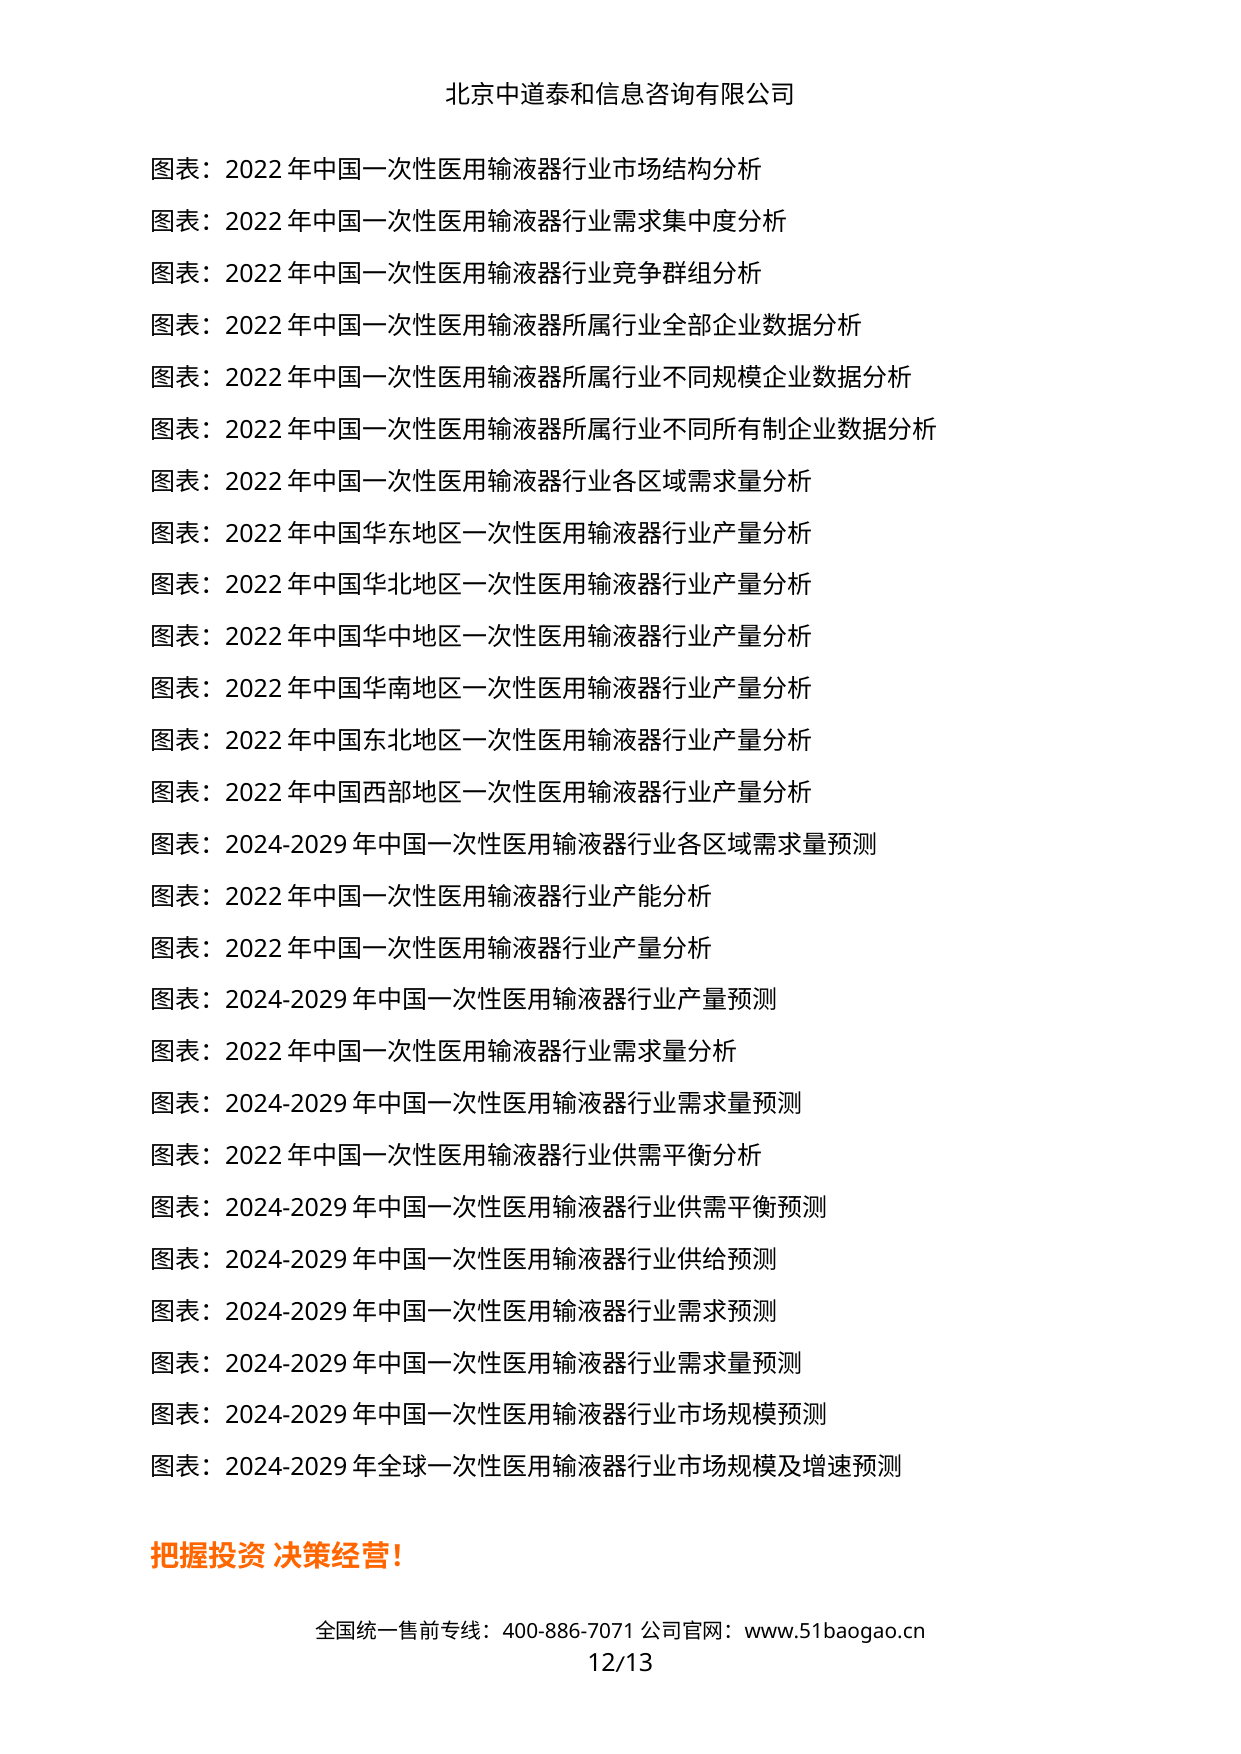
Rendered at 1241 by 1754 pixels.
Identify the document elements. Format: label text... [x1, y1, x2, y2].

text 图表：2022年中国华南地区一次性医用输液器行业产量分析 [150, 669, 1090, 705]
text 图表：2024-2029年中国一次性医用输液器行业需求量预测 [150, 1084, 1090, 1120]
text 图表：2022年中国华东地区一次性医用输液器行业产量分析 [150, 513, 1090, 549]
text 图表：2024-2029年全球一次性医用输液器行业市场规模及增速预测 [150, 1447, 1090, 1483]
text 图表：2022年中国一次性医用输液器行业供需平衡分析 [150, 1136, 1090, 1172]
text 图表：2022年中国一次性医用输液器行业市场结构分析 [150, 150, 1090, 186]
text 图表：2022年中国一次性医用输液器所属行业不同规模企业数据分析 [150, 357, 1090, 394]
text 图表：2022年中国一次性医用输液器所属行业不同所有制企业数据分析 [150, 409, 1090, 446]
text 图表：2022年中国华中地区一次性医用输液器行业产量分析 [150, 617, 1090, 653]
text 图表：2022年中国一次性医用输液器行业各区域需求量分析 [150, 461, 1090, 497]
text 图表：2022年中国一次性医用输液器行业需求集中度分析 [150, 202, 1090, 238]
text 图表：2022年中国西部地区一次性医用输液器行业产量分析 [150, 772, 1090, 809]
text 图表：2022年中国一次性医用输液器所属行业全部企业数据分析 [150, 306, 1090, 342]
text 图表：2022年中国一次性医用输液器行业竞争群组分析 [150, 254, 1090, 290]
text 图表：2024-2029年中国一次性医用输液器行业供给预测 [150, 1239, 1090, 1276]
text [150, 1499, 1090, 1575]
text 图表：2022年中国华北地区一次性医用输液器行业产量分析 [150, 565, 1090, 601]
text 图表：2024-2029年中国一次性医用输液器行业产量预测 [150, 980, 1090, 1016]
text 图表：2022年中国一次性医用输液器行业产量分析 [150, 928, 1090, 964]
text 图表：2024-2029年中国一次性医用输液器行业市场规模预测 [150, 1395, 1090, 1431]
text 图表：2022年中国一次性医用输液器行业需求量分析 [150, 1032, 1090, 1068]
text 图表：2024-2029年中国一次性医用输液器行业供需平衡预测 [150, 1187, 1090, 1224]
text 图表：2024-2029年中国一次性医用输液器行业需求量预测 [150, 1343, 1090, 1379]
text 图表：2024-2029年中国一次性医用输液器行业需求预测 [150, 1291, 1090, 1327]
text 图表：2022年中国东北地区一次性医用输液器行业产量分析 [150, 721, 1090, 757]
text 图表：2024-2029年中国一次性医用输液器行业各区域需求量预测 [150, 824, 1090, 861]
text 图表：2022年中国一次性医用输液器行业产能分析 [150, 876, 1090, 912]
